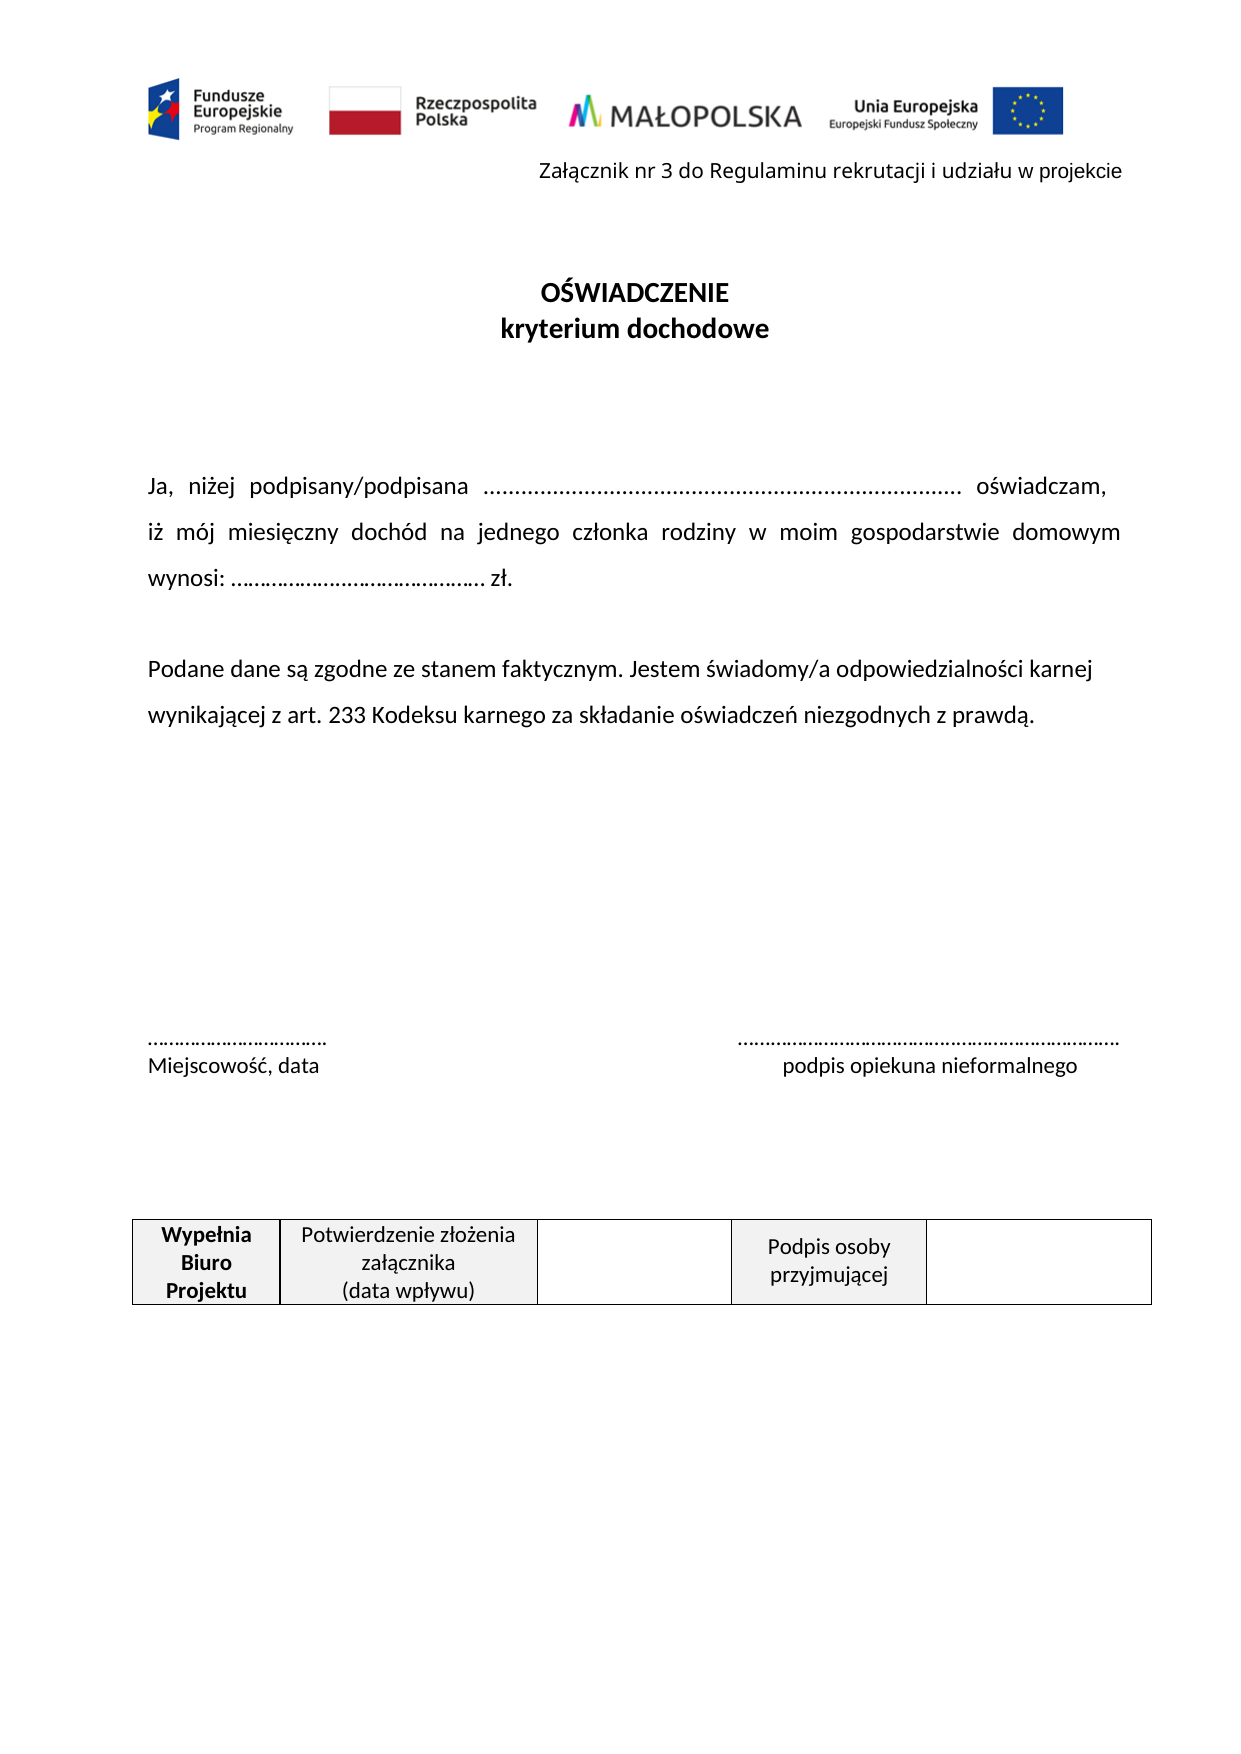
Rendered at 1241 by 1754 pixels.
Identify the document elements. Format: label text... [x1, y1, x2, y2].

table_header Wypełnia Biuro Projektu [133, 1220, 279, 1304]
text Ja, niżej podpisany/podpisana ............................................................................ oświadczam, iż mój miesięczny dochód na jednego członka rodziny w moim gospodarstwie domowym wynosi: ………………..…………………… zł. [148, 470, 1122, 592]
table_header Podpis osoby przyjmującej [732, 1220, 926, 1304]
table_header [927, 1220, 1151, 1304]
table_header Potwierdzenie złożenia załącznika (data wpływu) [281, 1220, 537, 1304]
picture [147, 73, 1064, 156]
text Załącznik nr 3 do Regulaminu rekrutacji i udziału w projekcie [148, 156, 1122, 184]
text Podane dane są zgodne ze stanem faktycznym. Jestem świadomy/a odpowiedzialności karnej wynikającej z art. 233 Kodeksu karnego za składanie oświadczeń niezgodnych z prawdą. [148, 653, 1122, 729]
text OŚWIADCZENIE [148, 274, 1122, 310]
text ……………………………. …...……………………………..…………………………. [148, 1023, 1122, 1051]
text Miejscowość, data podpis opiekuna nieformalnego [148, 1051, 1122, 1107]
text kryterium dochodowe [148, 310, 1122, 409]
table_header [538, 1220, 731, 1304]
